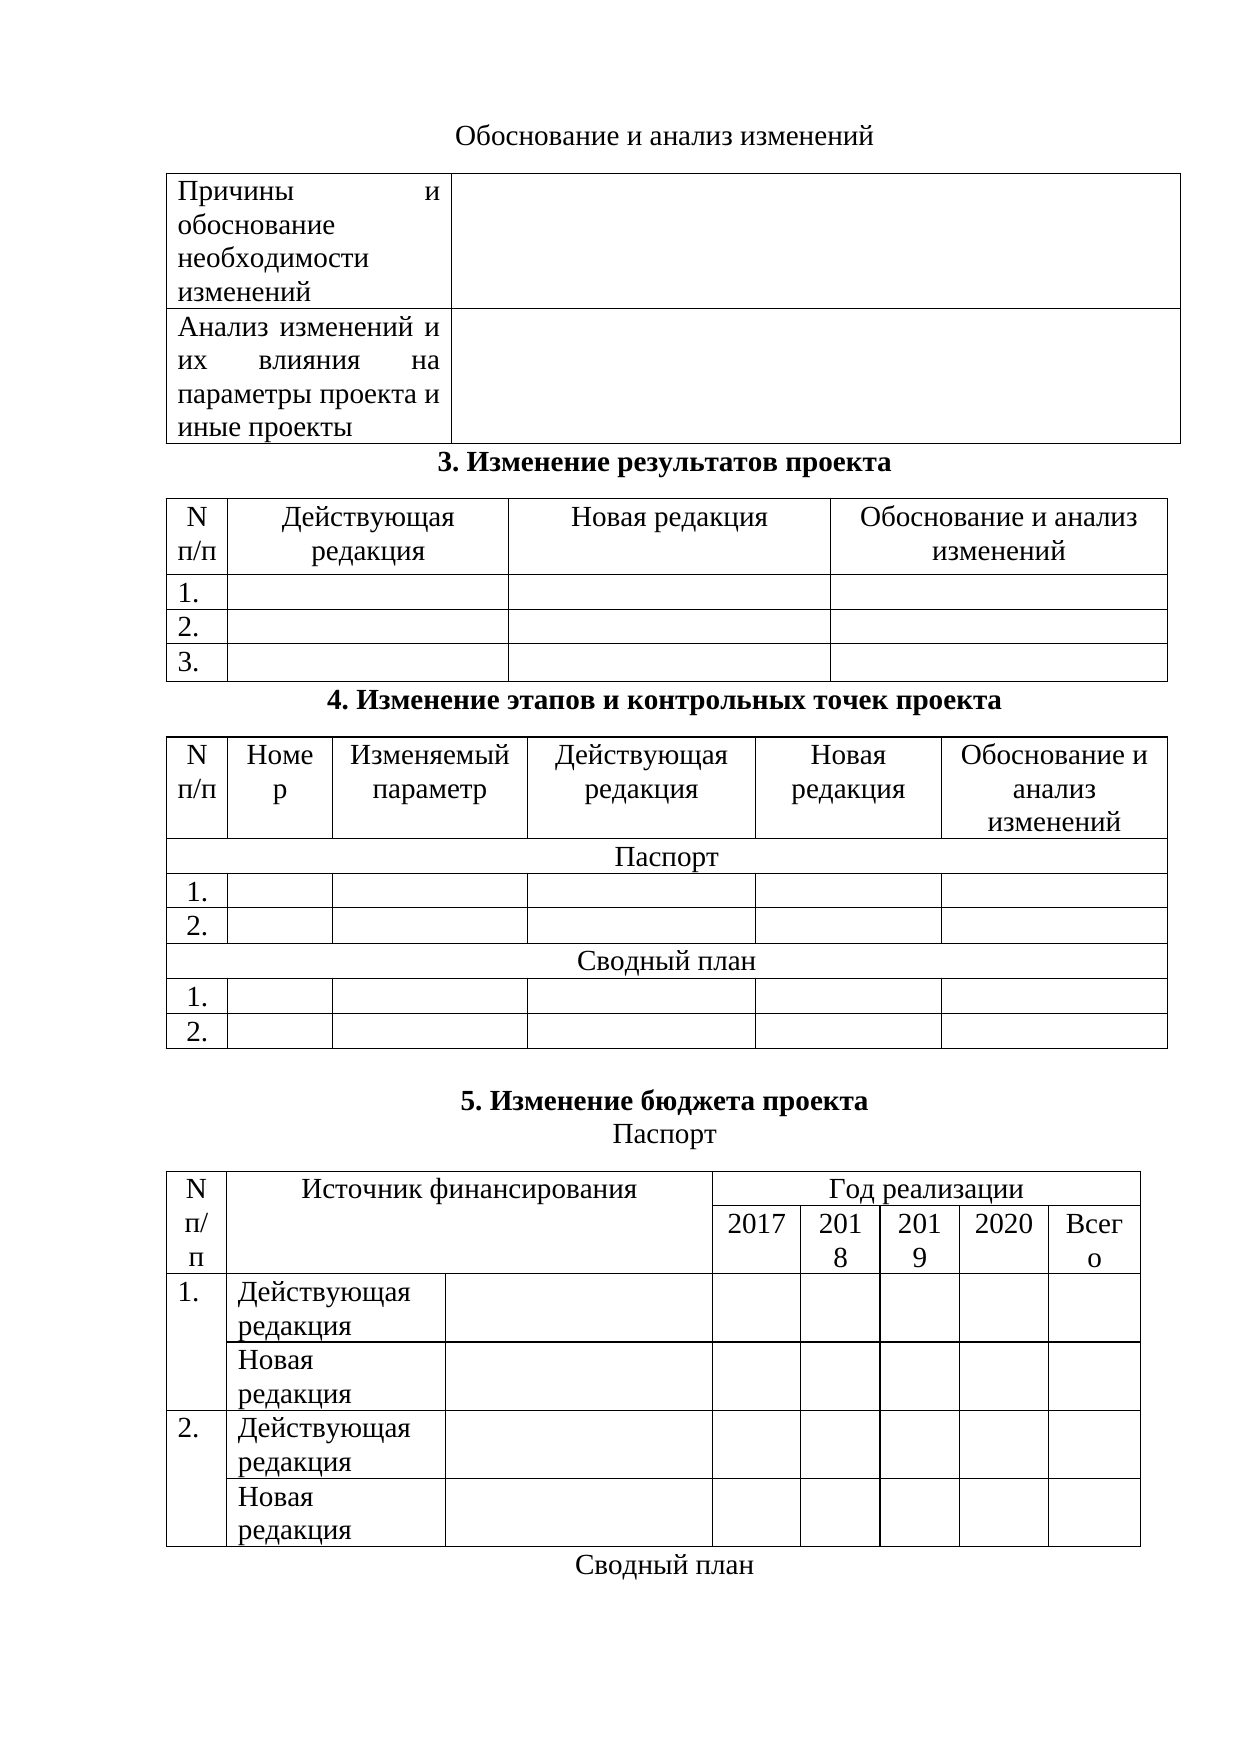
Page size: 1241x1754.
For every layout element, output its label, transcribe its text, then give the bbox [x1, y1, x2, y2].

table_cell [960, 1274, 1048, 1341]
table_cell Новая редакция [227, 1343, 445, 1409]
table_header N п/п [167, 499, 227, 574]
table_cell [333, 979, 527, 1013]
table_cell [756, 1014, 941, 1048]
table_cell [452, 309, 1180, 443]
table_cell [333, 1014, 527, 1048]
table_cell [960, 1479, 1048, 1546]
table_cell [1049, 1274, 1140, 1341]
table_cell Действующая редакция [227, 1274, 445, 1341]
table_cell Анализ изменений и их влияния на параметры проекта и иные проекты [167, 309, 451, 443]
text Сводный план [177, 1547, 1152, 1580]
table_cell [942, 908, 1167, 942]
table_cell [942, 979, 1167, 1013]
table_cell [756, 874, 941, 907]
table_header Номер [228, 738, 332, 838]
table_cell [446, 1343, 712, 1409]
table_cell [756, 908, 941, 942]
table_cell [228, 644, 508, 681]
table_header Источник финансирования [227, 1172, 712, 1273]
table_cell [446, 1411, 712, 1478]
table_header Обоснование и анализ изменений [942, 738, 1167, 838]
table_cell Новая редакция [227, 1479, 445, 1546]
table_cell [801, 1411, 879, 1478]
table_cell [831, 575, 1167, 608]
text Обоснование и анализ изменений [177, 118, 1152, 152]
table_header Новая редакция [756, 738, 941, 838]
table_cell 2019 [881, 1206, 959, 1273]
table_cell 2017 [713, 1206, 800, 1273]
table_cell [528, 908, 755, 942]
table_cell [960, 1411, 1048, 1478]
table_cell [228, 575, 508, 608]
table_cell 1. [167, 979, 227, 1013]
table_cell 1. [167, 575, 227, 608]
table_cell [509, 644, 830, 681]
table_cell [446, 1479, 712, 1546]
table_cell [801, 1274, 879, 1341]
table_cell [1049, 1411, 1140, 1478]
table_cell [881, 1479, 959, 1546]
table_cell [528, 1014, 755, 1048]
table_cell [831, 610, 1167, 643]
table_cell [333, 874, 527, 907]
table_header Обоснование и анализ изменений [831, 499, 1167, 574]
table_cell [713, 1343, 800, 1409]
table_cell [528, 979, 755, 1013]
table_header Действующая редакция [228, 499, 508, 574]
table_cell [1049, 1479, 1140, 1546]
table_cell [881, 1411, 959, 1478]
table_cell [228, 874, 332, 907]
table_cell Сводный план [167, 944, 1167, 978]
table_cell [333, 908, 527, 942]
table_cell [756, 979, 941, 1013]
table_cell 2020 [960, 1206, 1048, 1273]
table_cell Действующая редакция [227, 1411, 445, 1478]
table_cell [1049, 1343, 1140, 1409]
table_header Новая редакция [509, 499, 830, 574]
text Паспорт [177, 1116, 1152, 1150]
text 4. Изменение этапов и контрольных точек проекта [177, 682, 1152, 716]
table_cell [881, 1343, 959, 1409]
table_cell [228, 1014, 332, 1048]
table_cell [942, 1014, 1167, 1048]
table_cell Паспорт [167, 839, 1167, 873]
table_header Причины и обоснование необходимости изменений [167, 174, 451, 308]
table_cell [960, 1343, 1048, 1409]
table_cell [801, 1479, 879, 1546]
table_header [452, 174, 1180, 308]
table_header N п/п [167, 1172, 226, 1273]
table_cell [713, 1411, 800, 1478]
table_header Изменяемый параметр [333, 738, 527, 838]
table_cell [228, 979, 332, 1013]
table_cell 2. [167, 908, 227, 942]
table_cell [509, 610, 830, 643]
table_cell [509, 575, 830, 608]
table_cell 3. [167, 644, 227, 681]
table_cell 1. [167, 1274, 226, 1409]
table_cell [942, 874, 1167, 907]
table_header N п/п [167, 738, 227, 838]
table_cell 2. [167, 1411, 226, 1546]
table_cell [228, 610, 508, 643]
table_cell [713, 1479, 800, 1546]
text 5. Изменение бюджета проекта [177, 1083, 1152, 1116]
table_cell [881, 1274, 959, 1341]
table_cell [528, 874, 755, 907]
table_cell [713, 1274, 800, 1341]
table_cell [801, 1343, 879, 1409]
table_cell Всего [1049, 1206, 1140, 1273]
table_cell 1. [167, 874, 227, 907]
table_cell [831, 644, 1167, 681]
table_cell 2018 [801, 1206, 879, 1273]
text 3. Изменение результатов проекта [177, 444, 1152, 477]
table_header Год реализации [713, 1172, 1140, 1205]
table_cell [446, 1274, 712, 1341]
table_header Действующая редакция [528, 738, 755, 838]
table_cell 2. [167, 610, 227, 643]
table_cell 2. [167, 1014, 227, 1048]
table_cell [228, 908, 332, 942]
